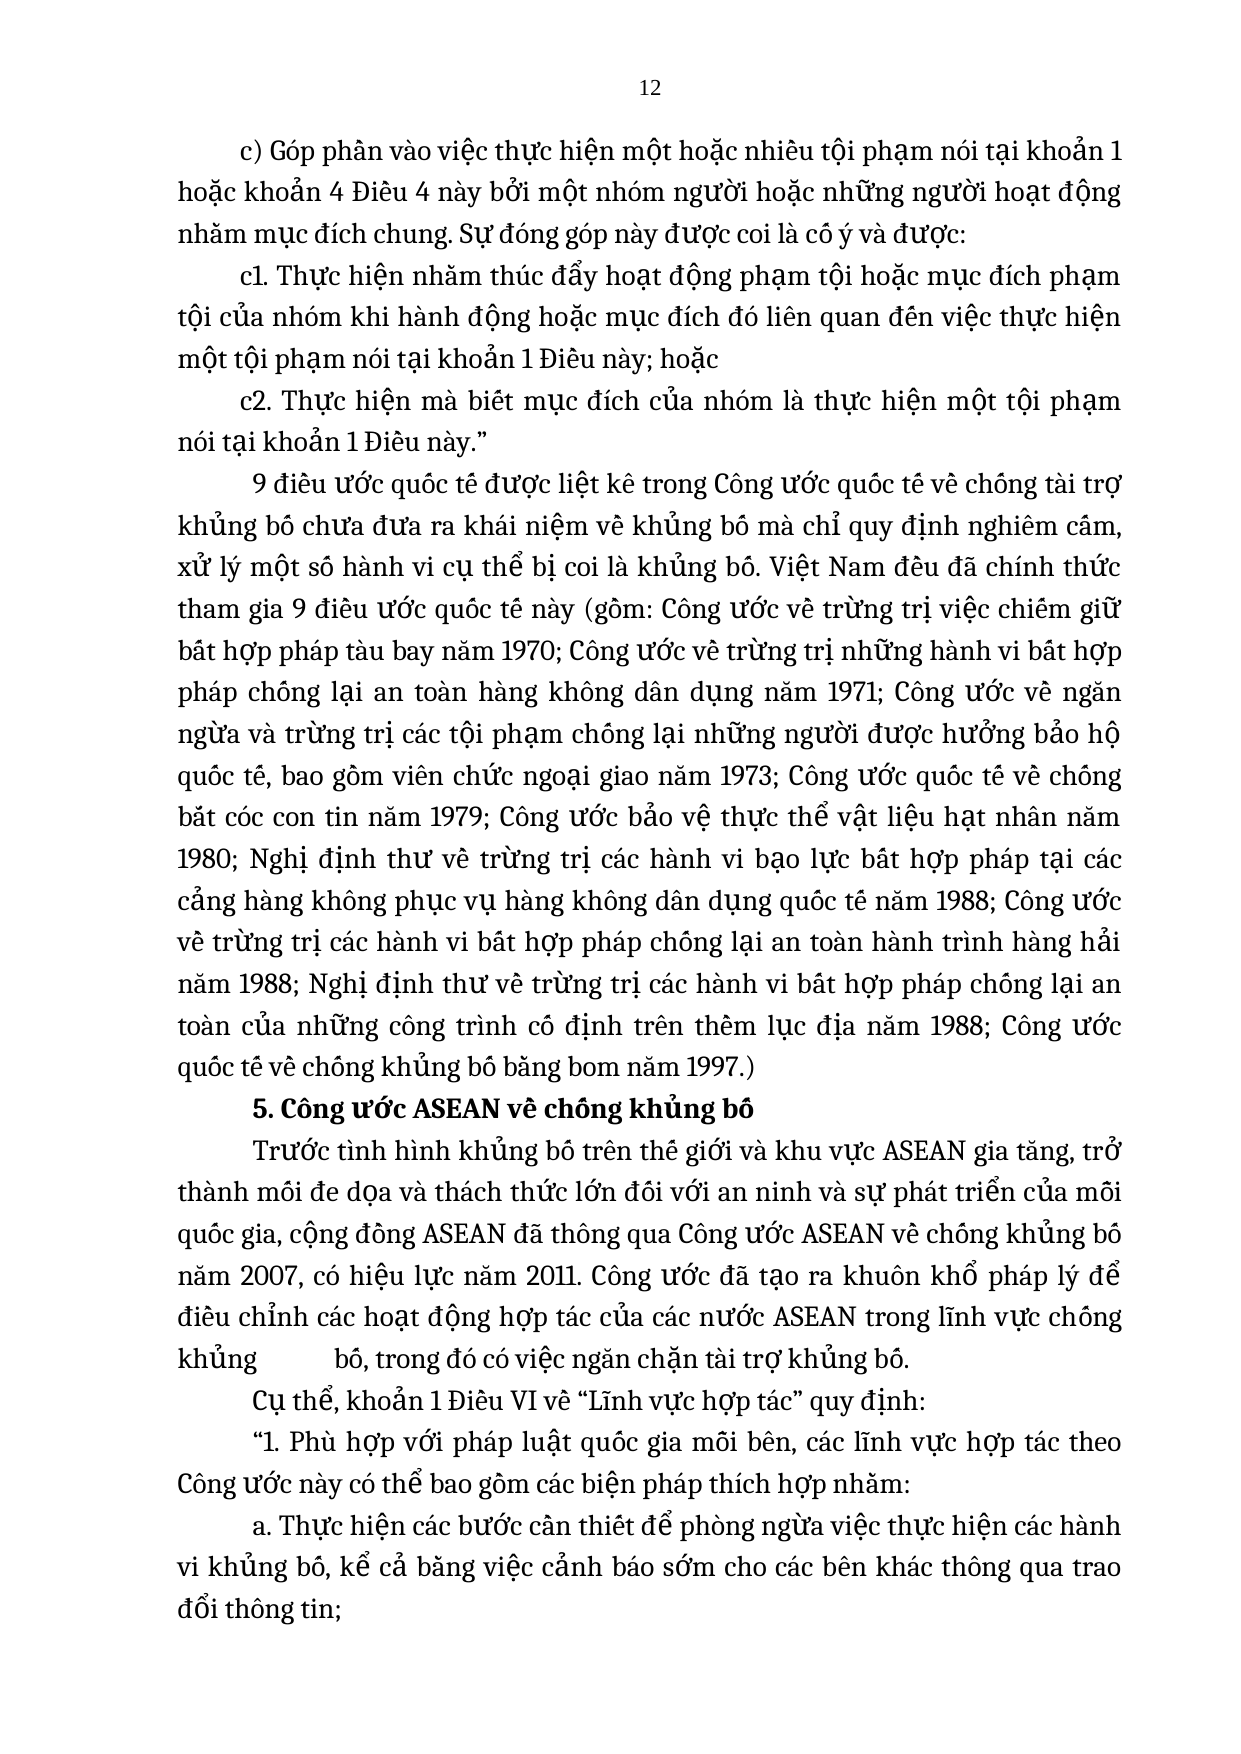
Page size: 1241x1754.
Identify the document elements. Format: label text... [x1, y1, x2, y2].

text Cụ thể, khoản 1 Điều VI về “Lĩnh vực hợp tác” quy định: [177, 1377, 1122, 1418]
text c) Góp phần vào việc thực hiện một hoặc nhiều tội phạm nói tại khoản 1 hoặc khoản 4 Điều 4 này bởi một nhóm người hoặc những người hoạt động nhằm mục đích chung. Sự đóng góp này được coi là cố ý và được: [177, 127, 1122, 252]
text 9 điều ước quốc tế được liệt kê trong Công ước quốc tế về chống tài trợ khủng bố chưa đưa ra khái niệm về khủng bố mà chỉ quy định nghiêm cấm, xử lý một số hành vi cụ thể bị coi là khủng bố. Việt Nam đều đã chính thức tham gia 9 điều ước quốc tế này (gồm: Công ước về trừng trị việc chiếm giữ bất hợp pháp tàu bay năm 1970; Công ước về trừng trị những hành vi bất hợp pháp chống lại an toàn hàng không dân dụng năm 1971; Công ước về ngăn ngừa và trừng trị các tội phạm chống lại những người được hưởng bảo hộ quốc tế, bao gồm viên chức ngoại giao năm 1973; Công ước quốc tế về chống bắt cóc con tin năm 1979; Công ước bảo vệ thực thể vật liệu hạt nhân năm 1980; Nghị định thư về trừng trị các hành vi bạo lực bất hợp pháp tại các cảng hàng không phục vụ hàng không dân dụng quốc tế năm 1988; Công ước về trừng trị các hành vi bất hợp pháp chống lại an toàn hành trình hàng hải năm 1988; Nghị định thư về trừng trị các hành vi bất hợp pháp chống lại an toàn của những công trình cố định trên thềm lục địa năm 1988; Công ước quốc tế về chống khủng bố bằng bom năm 1997.) [177, 460, 1122, 1085]
text Trước tình hình khủng bố trên thế giới và khu vực ASEAN gia tăng, trở thành mối đe dọa và thách thức lớn đối với an ninh và sự phát triển của mỗi quốc gia, cộng đồng ASEAN đã thông qua Công ước ASEAN về chống khủng bố năm 2007, có hiệu lực năm 2011. Công ước đã tạo ra khuôn khổ pháp lý để điều chỉnh các hoạt động hợp tác của các nước ASEAN trong lĩnh vực chống khủng bố, trong đó có việc ngăn chặn tài trợ khủng bố. [177, 1127, 1122, 1377]
text a. Thực hiện các bước cần thiết để phòng ngừa việc thực hiện các hành vi khủng bố, kể cả bằng việc cảnh báo sớm cho các bên khác thông qua trao đổi thông tin; [177, 1502, 1122, 1627]
text c2. Thực hiện mà biết mục đích của nhóm là thực hiện một tội phạm nói tại khoản 1 Điều này.” [177, 377, 1122, 460]
text c1. Thực hiện nhằm thúc đẩy hoạt động phạm tội hoặc mục đích phạm tội của nhóm khi hành động hoặc mục đích đó liên quan đến việc thực hiện một tội phạm nói tại khoản 1 Điều này; hoặc [177, 252, 1122, 377]
text 5. Công ước ASEAN về chống khủng bố [177, 1085, 1122, 1127]
text “1. Phù hợp với pháp luật quốc gia mỗi bên, các lĩnh vực hợp tác theo Công ước này có thể bao gồm các biện pháp thích hợp nhằm: [177, 1418, 1122, 1502]
